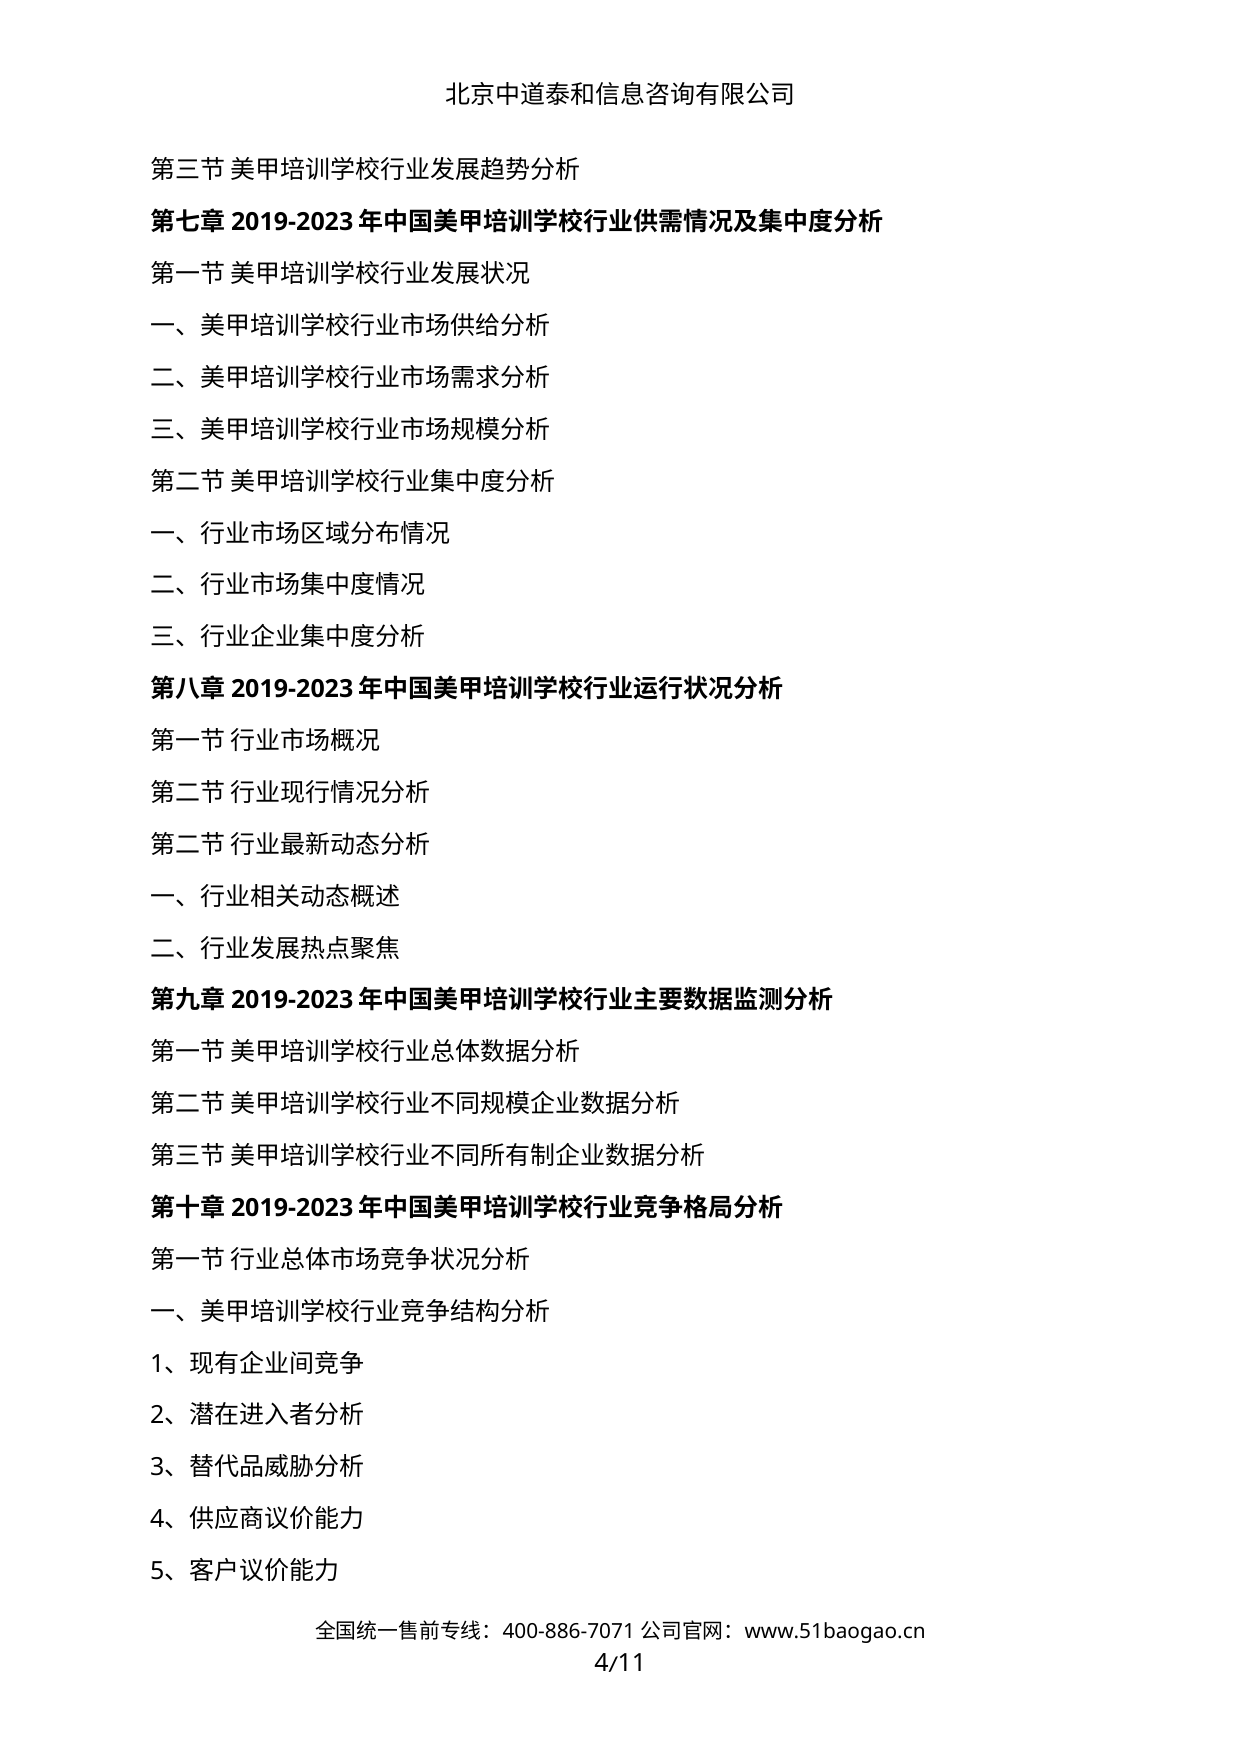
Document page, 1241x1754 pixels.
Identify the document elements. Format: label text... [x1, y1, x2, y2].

text 第二节 美甲培训学校行业不同规模企业数据分析 [150, 1084, 1090, 1120]
text 第九章 2019-2023年中国美甲培训学校行业主要数据监测分析 [150, 980, 1090, 1016]
text 一、美甲培训学校行业市场供给分析 [150, 306, 1090, 342]
text 1、现有企业间竞争 [150, 1343, 1090, 1379]
text 第二节 行业现行情况分析 [150, 772, 1090, 809]
text 三、行业企业集中度分析 [150, 617, 1090, 653]
text 第一节 行业总体市场竞争状况分析 [150, 1239, 1090, 1276]
text 第八章 2019-2023年中国美甲培训学校行业运行状况分析 [150, 669, 1090, 705]
text 二、行业发展热点聚焦 [150, 928, 1090, 964]
text 第一节 美甲培训学校行业发展状况 [150, 254, 1090, 290]
text 第二节 行业最新动态分析 [150, 824, 1090, 861]
text 第七章 2019-2023年中国美甲培训学校行业供需情况及集中度分析 [150, 202, 1090, 238]
text 第三节 美甲培训学校行业发展趋势分析 [150, 150, 1090, 186]
text 三、美甲培训学校行业市场规模分析 [150, 409, 1090, 446]
text 2、潜在进入者分析 [150, 1395, 1090, 1431]
text 第二节 美甲培训学校行业集中度分析 [150, 461, 1090, 497]
text 4、供应商议价能力 [150, 1499, 1090, 1535]
text 二、美甲培训学校行业市场需求分析 [150, 357, 1090, 394]
text 第一节 行业市场概况 [150, 721, 1090, 757]
text 一、行业市场区域分布情况 [150, 513, 1090, 549]
text 二、行业市场集中度情况 [150, 565, 1090, 601]
text 5、客户议价能力 [150, 1551, 1090, 1587]
text 第十章 2019-2023年中国美甲培训学校行业竞争格局分析 [150, 1187, 1090, 1224]
text 3、替代品威胁分析 [150, 1447, 1090, 1483]
text 第一节 美甲培训学校行业总体数据分析 [150, 1032, 1090, 1068]
text 一、美甲培训学校行业竞争结构分析 [150, 1291, 1090, 1327]
text 一、行业相关动态概述 [150, 876, 1090, 912]
text 第三节 美甲培训学校行业不同所有制企业数据分析 [150, 1136, 1090, 1172]
